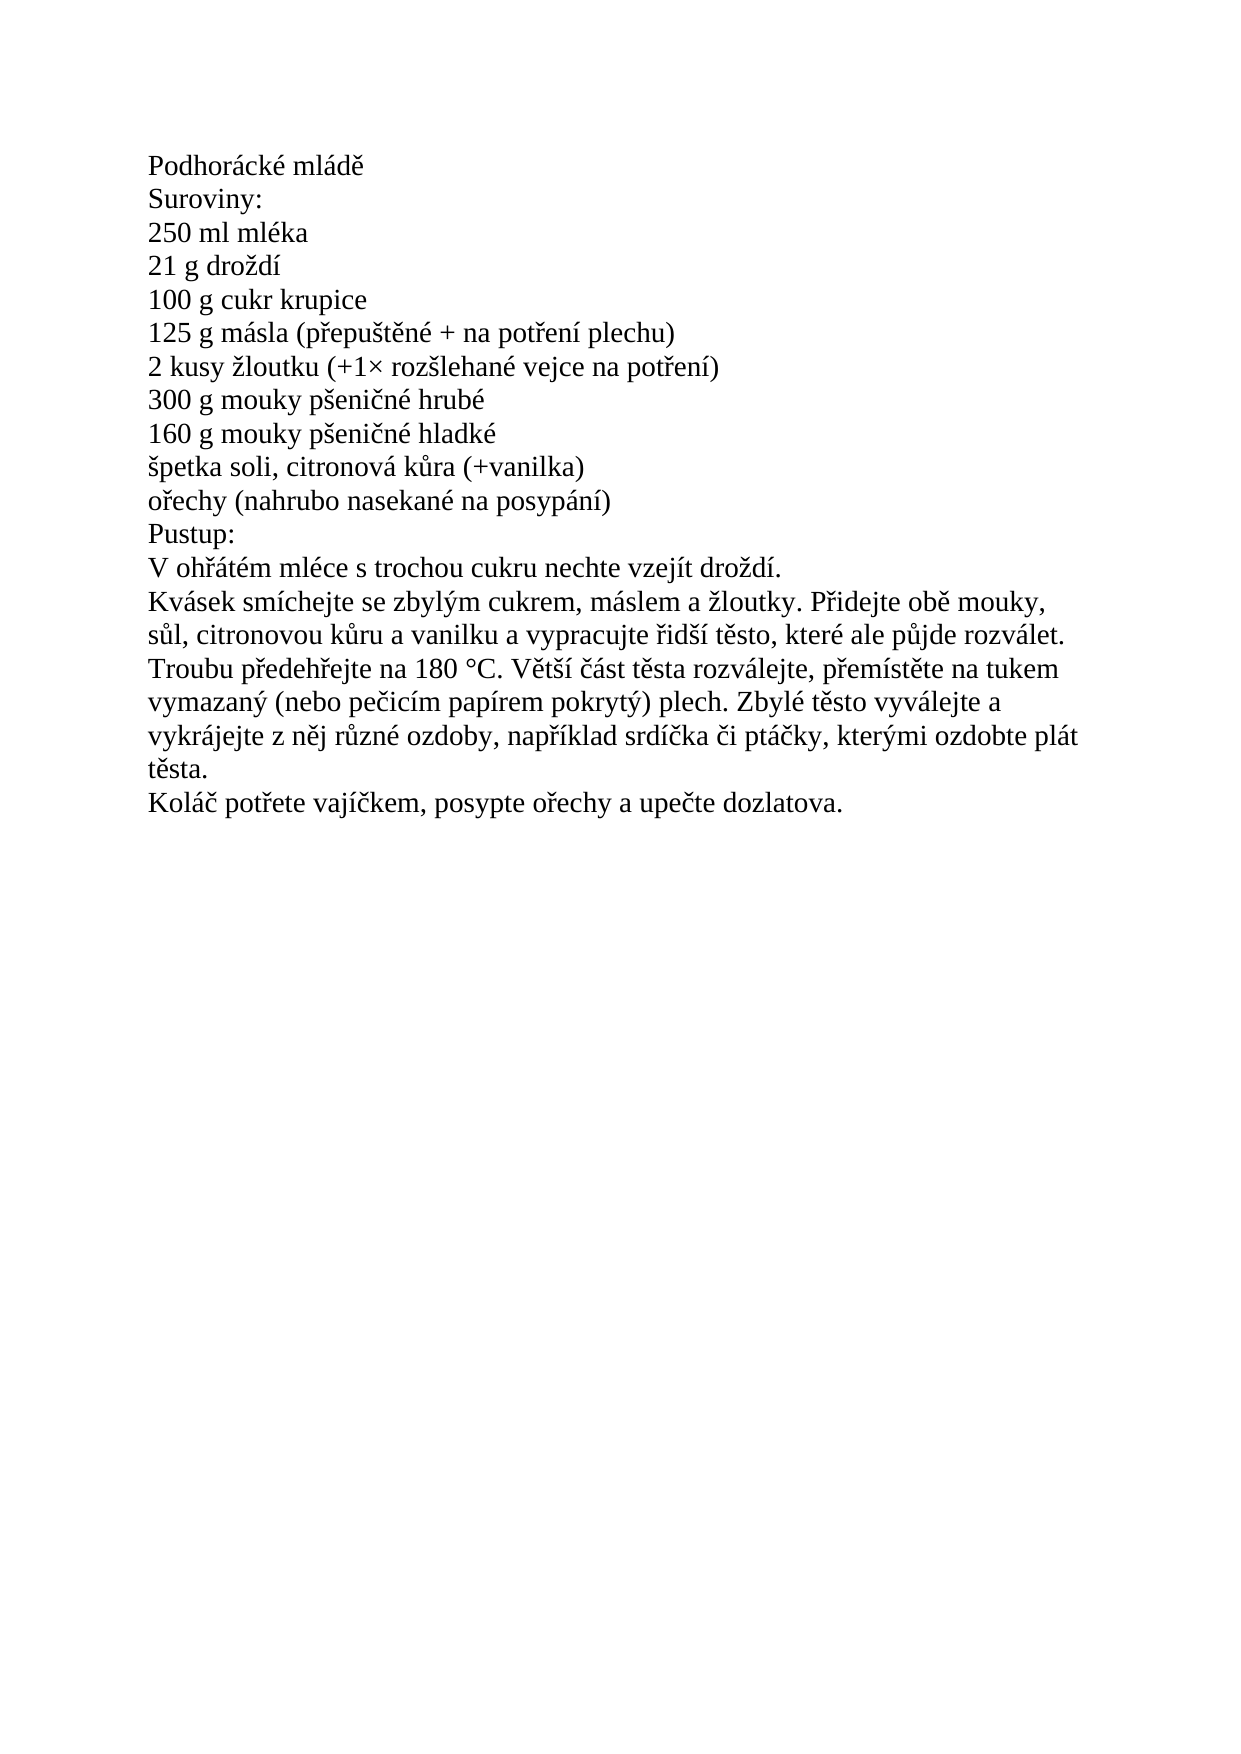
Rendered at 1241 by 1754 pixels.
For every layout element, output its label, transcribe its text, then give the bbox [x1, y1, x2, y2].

text 2 kusy žloutku (+1× rozšlehané vejce na potření) [148, 349, 1093, 382]
text špetka soli, citronová kůra (+vanilka) [148, 449, 1093, 483]
text 100 g cukr krupice [148, 282, 1093, 315]
text Kvásek smíchejte se zbylým cukrem, máslem a žloutky. Přidejte obě mouky, sůl, citronovou kůru a vanilku a vypracujte řidší těsto, které ale půjde rozválet. Troubu předehřejte na 180 °C. Větší část těsta rozválejte, přemístěte na tukem vymazaný (nebo pečicím papírem pokrytý) plech. Zbylé těsto vyválejte a vykrájejte z něj různé ozdoby, například srdíčka či ptáčky, kterými ozdobte plát [148, 584, 1093, 751]
text V ohřátém mléce s trochou cukru nechte vzejít droždí. [148, 550, 1093, 584]
text ořechy (nahrubo nasekané na posypání) [148, 483, 1093, 517]
text 125 g másla (přepuštěné + na potření plechu) [148, 315, 1093, 349]
text 160 g mouky pšeničné hladké [148, 416, 1093, 449]
text 21 g droždí [148, 248, 1093, 282]
text Pustup: [148, 517, 1093, 550]
text těsta. [148, 751, 1093, 785]
text Koláč potřete vajíčkem, posypte ořechy a upečte dozlatova. [148, 785, 1093, 818]
text 250 ml mléka [148, 215, 1093, 248]
text Podhorácké mládě [148, 148, 1093, 181]
text Suroviny: [148, 181, 1093, 215]
text 300 g mouky pšeničné hrubé [148, 382, 1093, 416]
